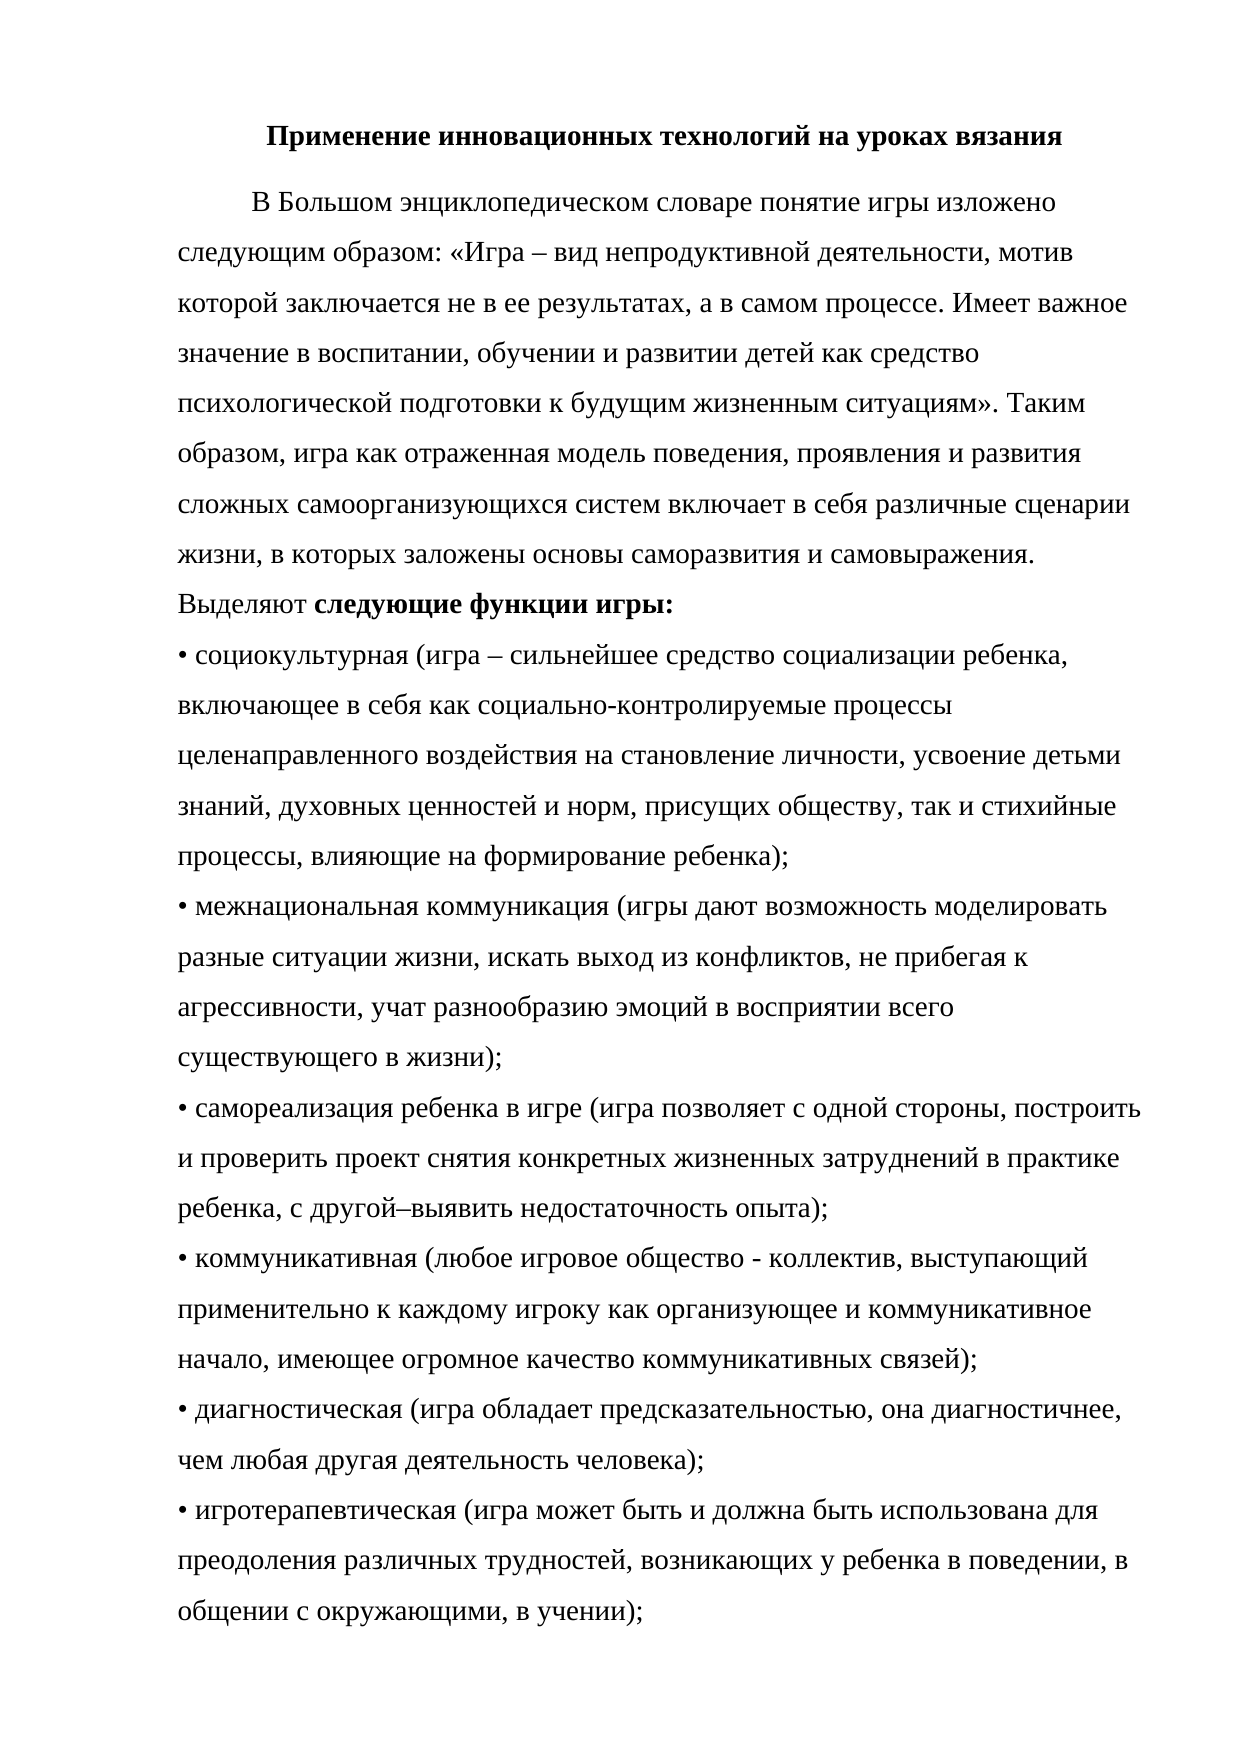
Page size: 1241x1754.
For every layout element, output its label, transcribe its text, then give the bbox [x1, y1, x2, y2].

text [177, 184, 1152, 1626]
text Применение инновационных технологий на уроках вязания [177, 118, 1152, 152]
